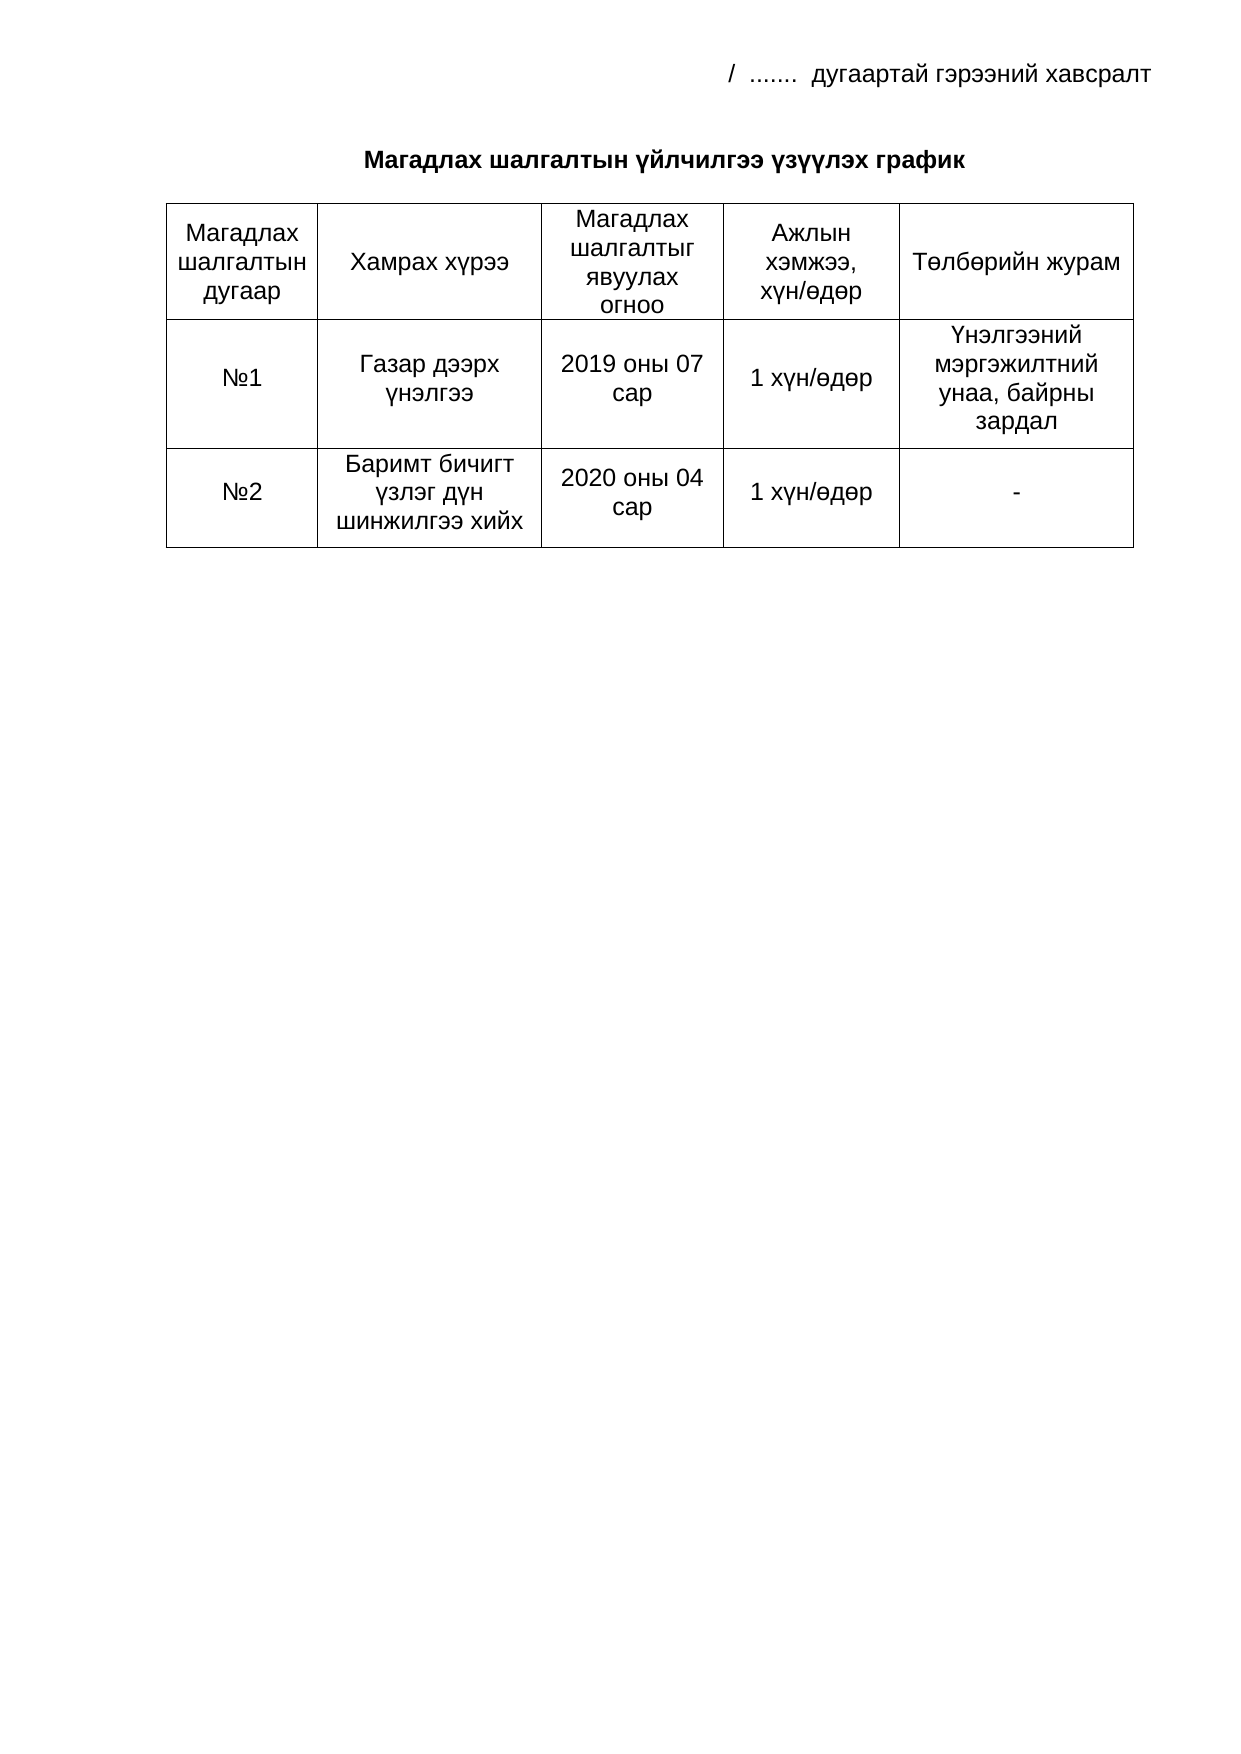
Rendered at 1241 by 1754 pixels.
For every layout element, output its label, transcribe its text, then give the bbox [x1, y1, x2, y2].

table_cell 2020 оны 04 сар [542, 449, 723, 547]
table_cell №2 [167, 449, 317, 547]
table_header Хамрах хүрээ [318, 204, 541, 319]
table_cell Үнэлгээний мэргэжилтний унаа, байрны зардал [900, 320, 1133, 447]
table_cell - [900, 449, 1133, 547]
table_cell №1 [167, 320, 317, 447]
text / ....... дугаартай гэрээний хавсралт [177, 59, 1152, 88]
table_cell 1 хүн/өдөр [724, 449, 899, 547]
table_cell Газар дээрх үнэлгээ [318, 320, 541, 447]
table_header Магадлах шалгалтыг явуулах огноо [542, 204, 723, 319]
table_cell Баримт бичигт үзлэг дүн шинжилгээ хийх [318, 449, 541, 547]
table_cell 2019 оны 07 сар [542, 320, 723, 447]
table_cell 1 хүн/өдөр [724, 320, 899, 447]
table_header Магадлах шалгалтын дугаар [167, 204, 317, 319]
table_header Төлбөрийн журам [900, 204, 1133, 319]
table_header Ажлын хэмжээ, хүн/өдөр [724, 204, 899, 319]
text Магадлах шалгалтын үйлчилгээ үзүүлэх график [177, 145, 1152, 174]
